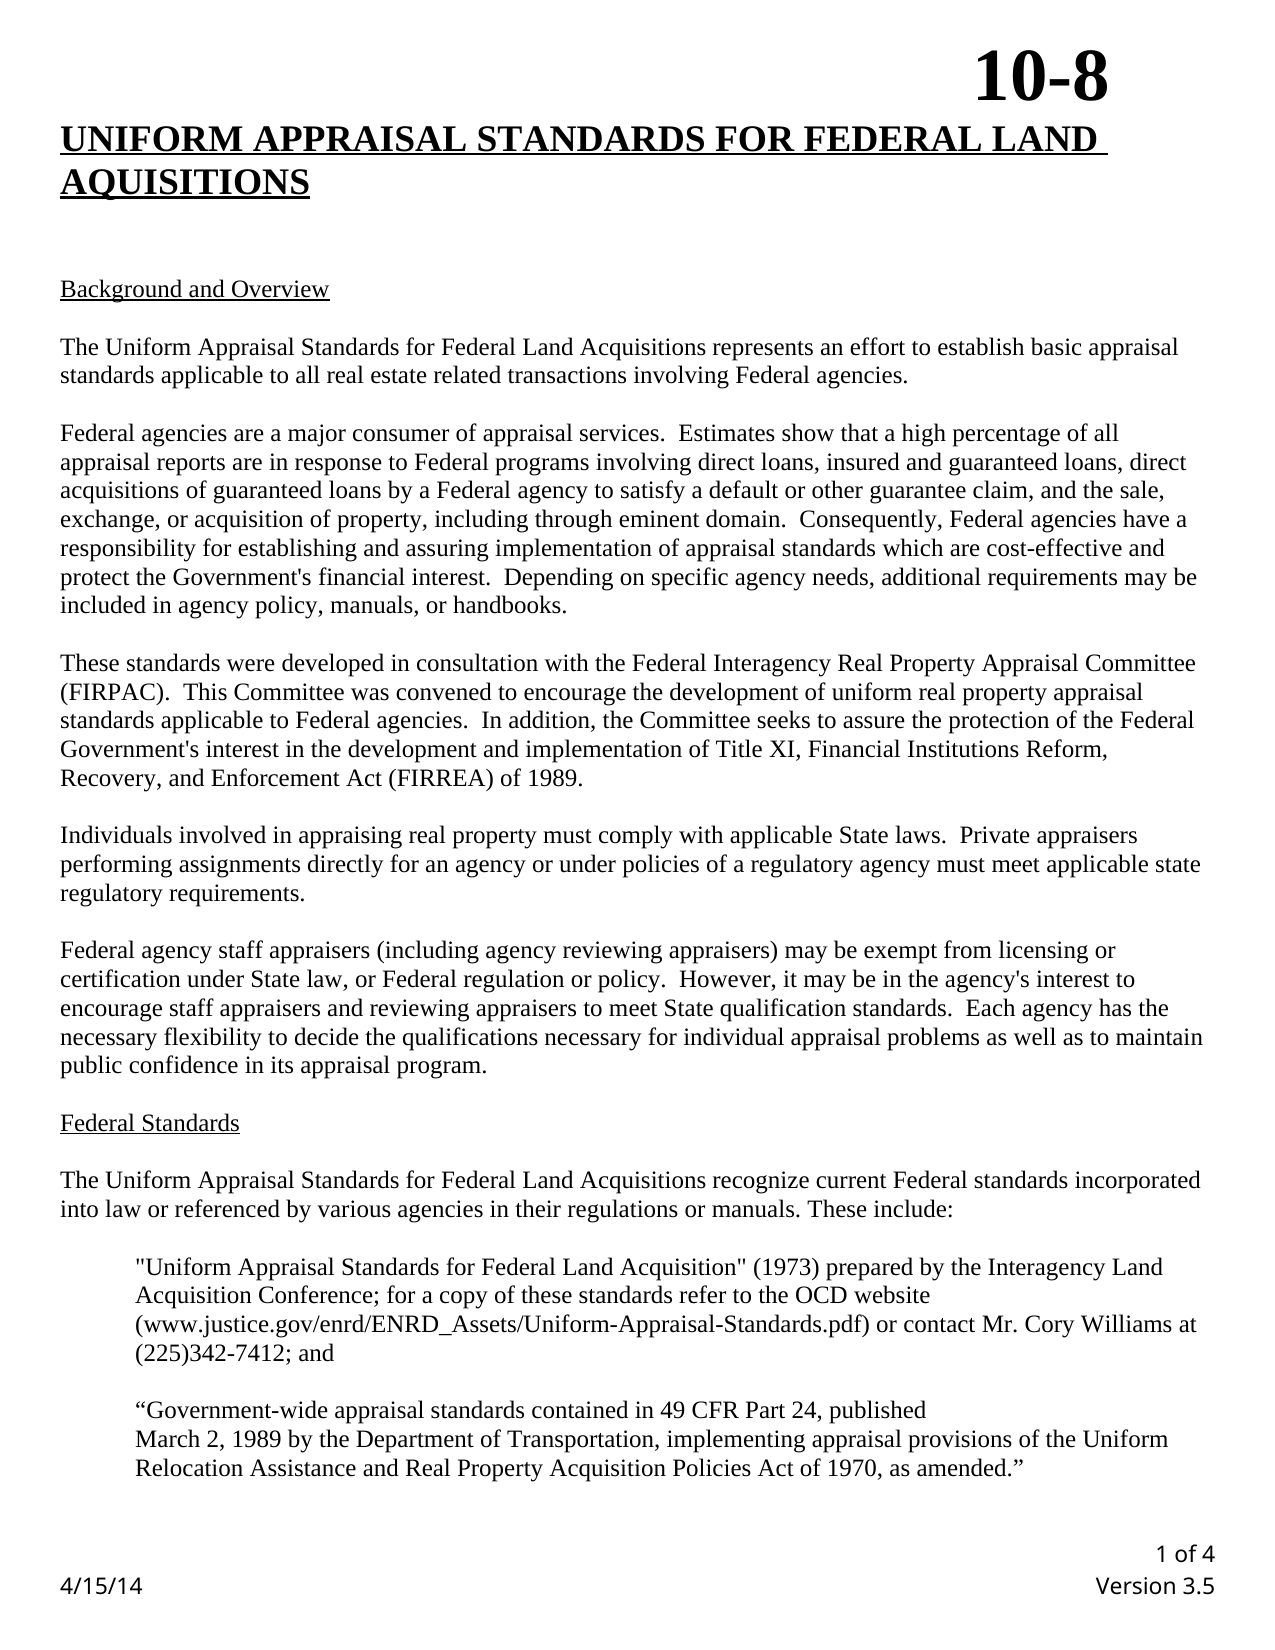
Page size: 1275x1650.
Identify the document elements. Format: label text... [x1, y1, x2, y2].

text "Uniform Appraisal Standards for Federal Land Acquisition" (1973) prepared by the Interagency Land Acquisition Conference; for a copy of these standards refer to the OCD website (www.justice.gov/enrd/ENRD_Assets/Uniform-Appraisal-Standards.pdf) or contact Mr. Cory Williams at (225)342-7412; and [135, 1252, 1215, 1367]
text UNIFORM APPRAISAL STANDARDS FOR FEDERAL LAND AQUISITIONS [60, 116, 1215, 202]
text “Government-wide appraisal standards contained in 49 CFR Part 24, published [135, 1396, 1215, 1424]
text March 2, 1989 by the Department of Transportation, implementing appraisal provisions of the Uniform Relocation Assistance and Real Property Acquisition Policies Act of 1970, as amended.” [135, 1424, 1215, 1482]
text Background and Overview [60, 274, 1215, 303]
text Federal Standards [60, 1108, 1215, 1137]
text The Uniform Appraisal Standards for Federal Land Acquisitions represents an effort to establish basic appraisal standards applicable to all real estate related transactions involving Federal agencies. [60, 332, 1215, 389]
text These standards were developed in consultation with the Federal Interagency Real Property Appraisal Committee (FIRPAC). This Committee was convened to encourage the development of uniform real property appraisal standards applicable to Federal agencies. In addition, the Committee seeks to assure the protection of the Federal Government's interest in the development and implementation of Title XI, Financial Institutions Reform, Recovery, and Enforcement Act (FIRREA) of 1989. [60, 648, 1215, 792]
text The Uniform Appraisal Standards for Federal Land Acquisitions recognize current Federal standards incorporated into law or referenced by various agencies in their regulations or manuals. These include: [60, 1166, 1215, 1223]
text Individuals involved in appraising real property must comply with applicable State laws. Private appraisers performing assignments directly for an agency or under policies of a regulatory agency must meet applicable state regulatory requirements. [60, 821, 1215, 907]
text Federal agency staff appraisers (including agency reviewing appraisers) may be exempt from licensing or certification under State law, or Federal regulation or policy. However, it may be in the agency's interest to encourage staff appraisers and reviewing appraisers to meet State qualification standards. Each agency has the necessary flexibility to decide the qualifications necessary for individual appraisal problems as well as to maintain public confidence in its appraisal program. [60, 936, 1215, 1079]
text Federal agencies are a major consumer of appraisal services. Estimates show that a high percentage of all appraisal reports are in response to Federal programs involving direct loans, insured and guaranteed loans, direct acquisitions of guaranteed loans by a Federal agency to satisfy a default or other guarantee claim, and the sale, exchange, or acquisition of property, including through eminent domain. Consequently, Federal agencies have a responsibility for establishing and assuring implementation of appraisal standards which are cost-effective and protect the Government's financial interest. Depending on specific agency needs, additional requirements may be included in agency policy, manuals, or handbooks. [60, 418, 1215, 619]
